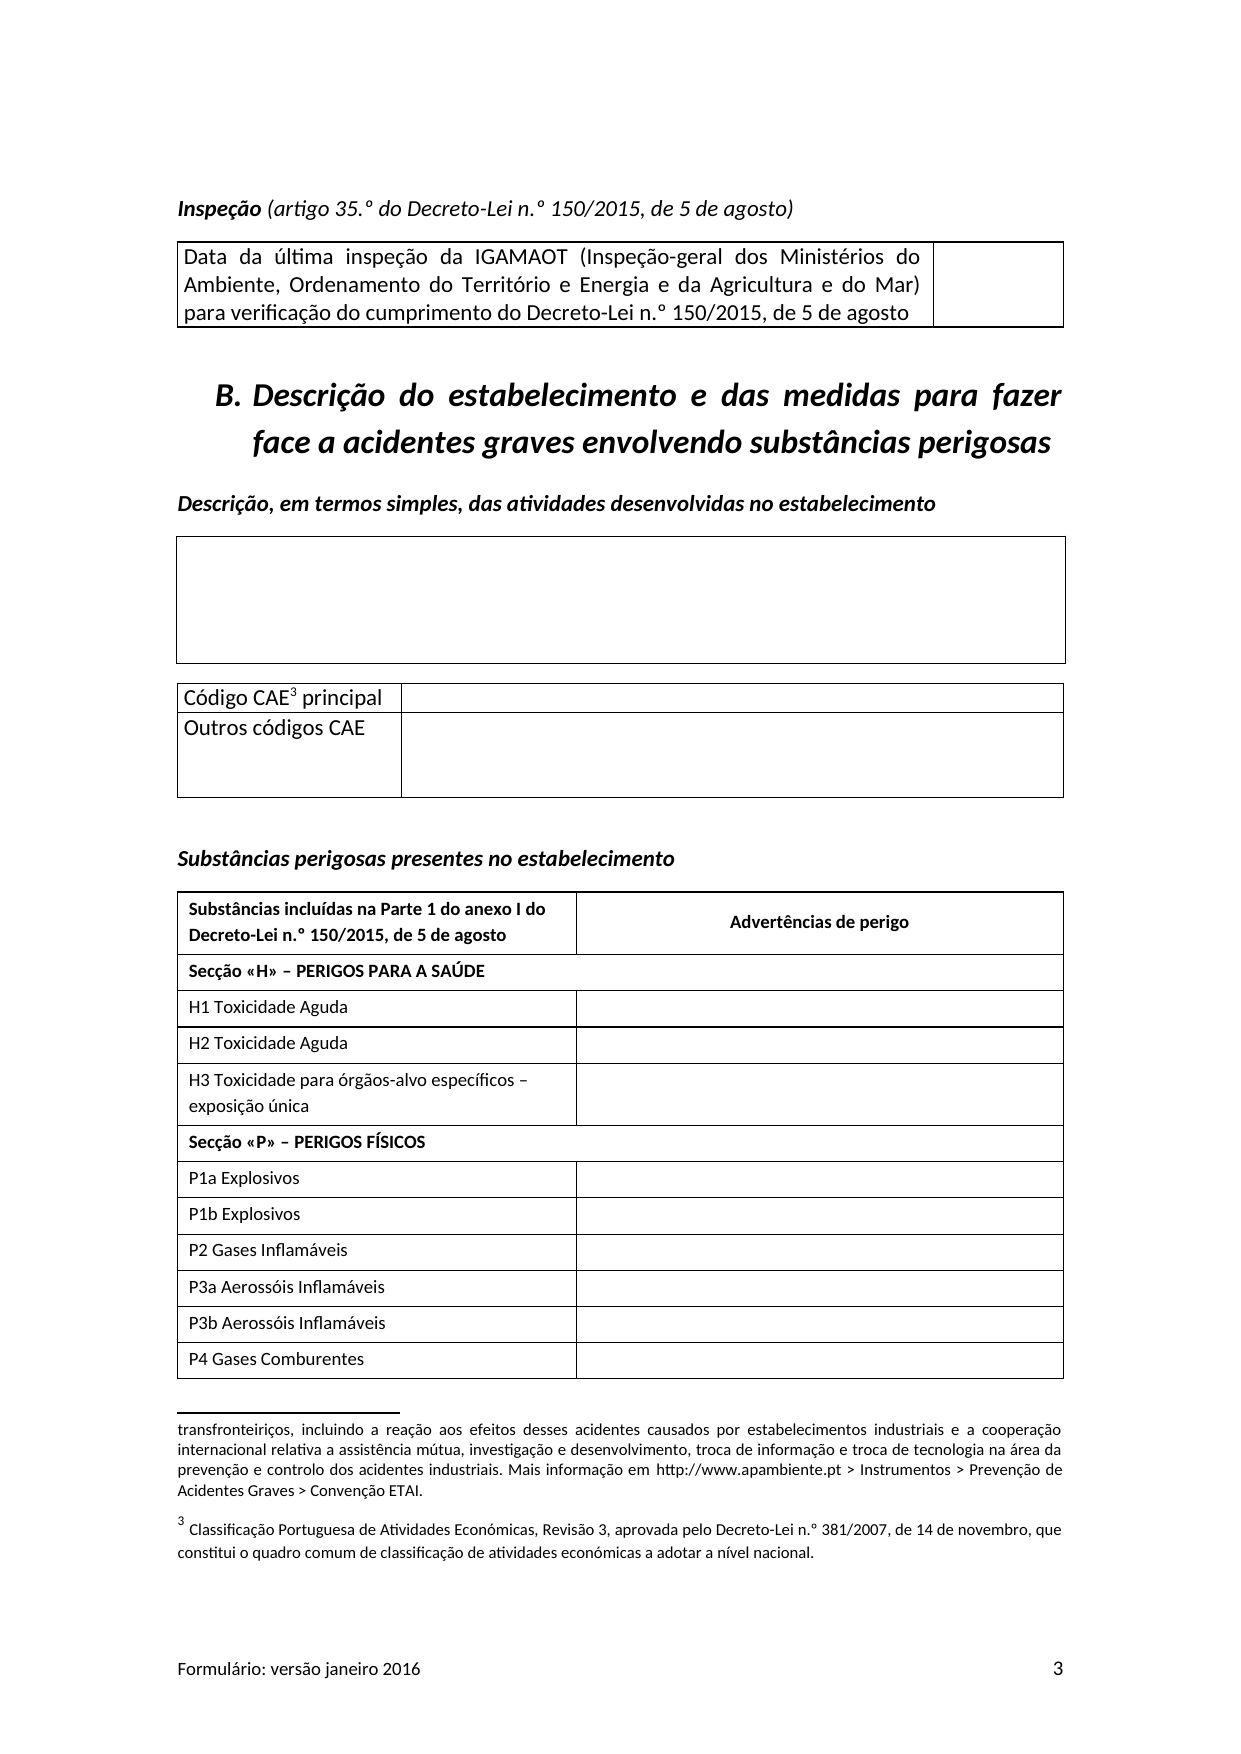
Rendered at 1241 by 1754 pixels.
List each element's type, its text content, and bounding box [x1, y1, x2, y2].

table_cell [577, 1162, 1063, 1197]
text Inspeção (artigo 35.º do Decreto-Lei n.º 150/2015, de 5 de agosto) [177, 194, 1063, 222]
table_cell Secção «H» – PERIGOS PARA A SAÚDE [178, 955, 1063, 990]
table_cell P4 Gases Comburentes [178, 1343, 576, 1378]
table_header Código CAE principal [178, 684, 401, 712]
table_cell Secção «P» – PERIGOS FÍSICOS [178, 1126, 1063, 1161]
table_cell [577, 1343, 1063, 1378]
text Descrição, em termos simples, das atividades desenvolvidas no estabelecimento [177, 489, 1063, 517]
table_cell [577, 1235, 1063, 1269]
table_cell P1a Explosivos [178, 1162, 576, 1197]
table_cell [577, 1064, 1063, 1125]
table_cell [577, 1198, 1063, 1233]
table_cell [577, 1307, 1063, 1342]
table_cell [577, 991, 1063, 1026]
text Substâncias perigosas presentes no estabelecimento [177, 844, 1063, 873]
table_header Substâncias incluídas na Parte 1 do anexo I do Decreto-Lei n.º 150/2015, de 5 de agosto [178, 893, 576, 954]
table_cell [577, 1028, 1063, 1062]
table_cell H2 Toxicidade Aguda [178, 1028, 576, 1062]
table_cell [402, 713, 1063, 797]
table_cell H3 Toxicidade para órgãos-alvo específicos – exposição única [178, 1064, 576, 1125]
table_cell P2 Gases Inflamáveis [178, 1235, 576, 1269]
list Descrição do estabelecimento e das medidas para fazer face a acidentes graves envolvendo substâncias perigosas [215, 374, 1063, 462]
table_cell Outros códigos CAE [178, 713, 401, 797]
table_header [934, 243, 1063, 326]
table_header [402, 684, 1063, 712]
table_header Data da última inspeção da IGAMAOT (Inspeção-geral dos Ministérios do Ambiente, Ordenamento do Território e Energia e da Agricultura e do Mar) para verificação do cumprimento do Decreto-Lei n.º 150/2015, de 5 de agosto [178, 243, 933, 326]
table_cell [577, 1271, 1063, 1306]
table_header Advertências de perigo [577, 893, 1063, 954]
table_cell H1 Toxicidade Aguda [178, 991, 576, 1026]
table_cell P1b Explosivos [178, 1198, 576, 1233]
table_cell P3a Aerossóis Inflamáveis [178, 1271, 576, 1306]
table_cell P3b Aerossóis Inflamáveis [178, 1307, 576, 1342]
